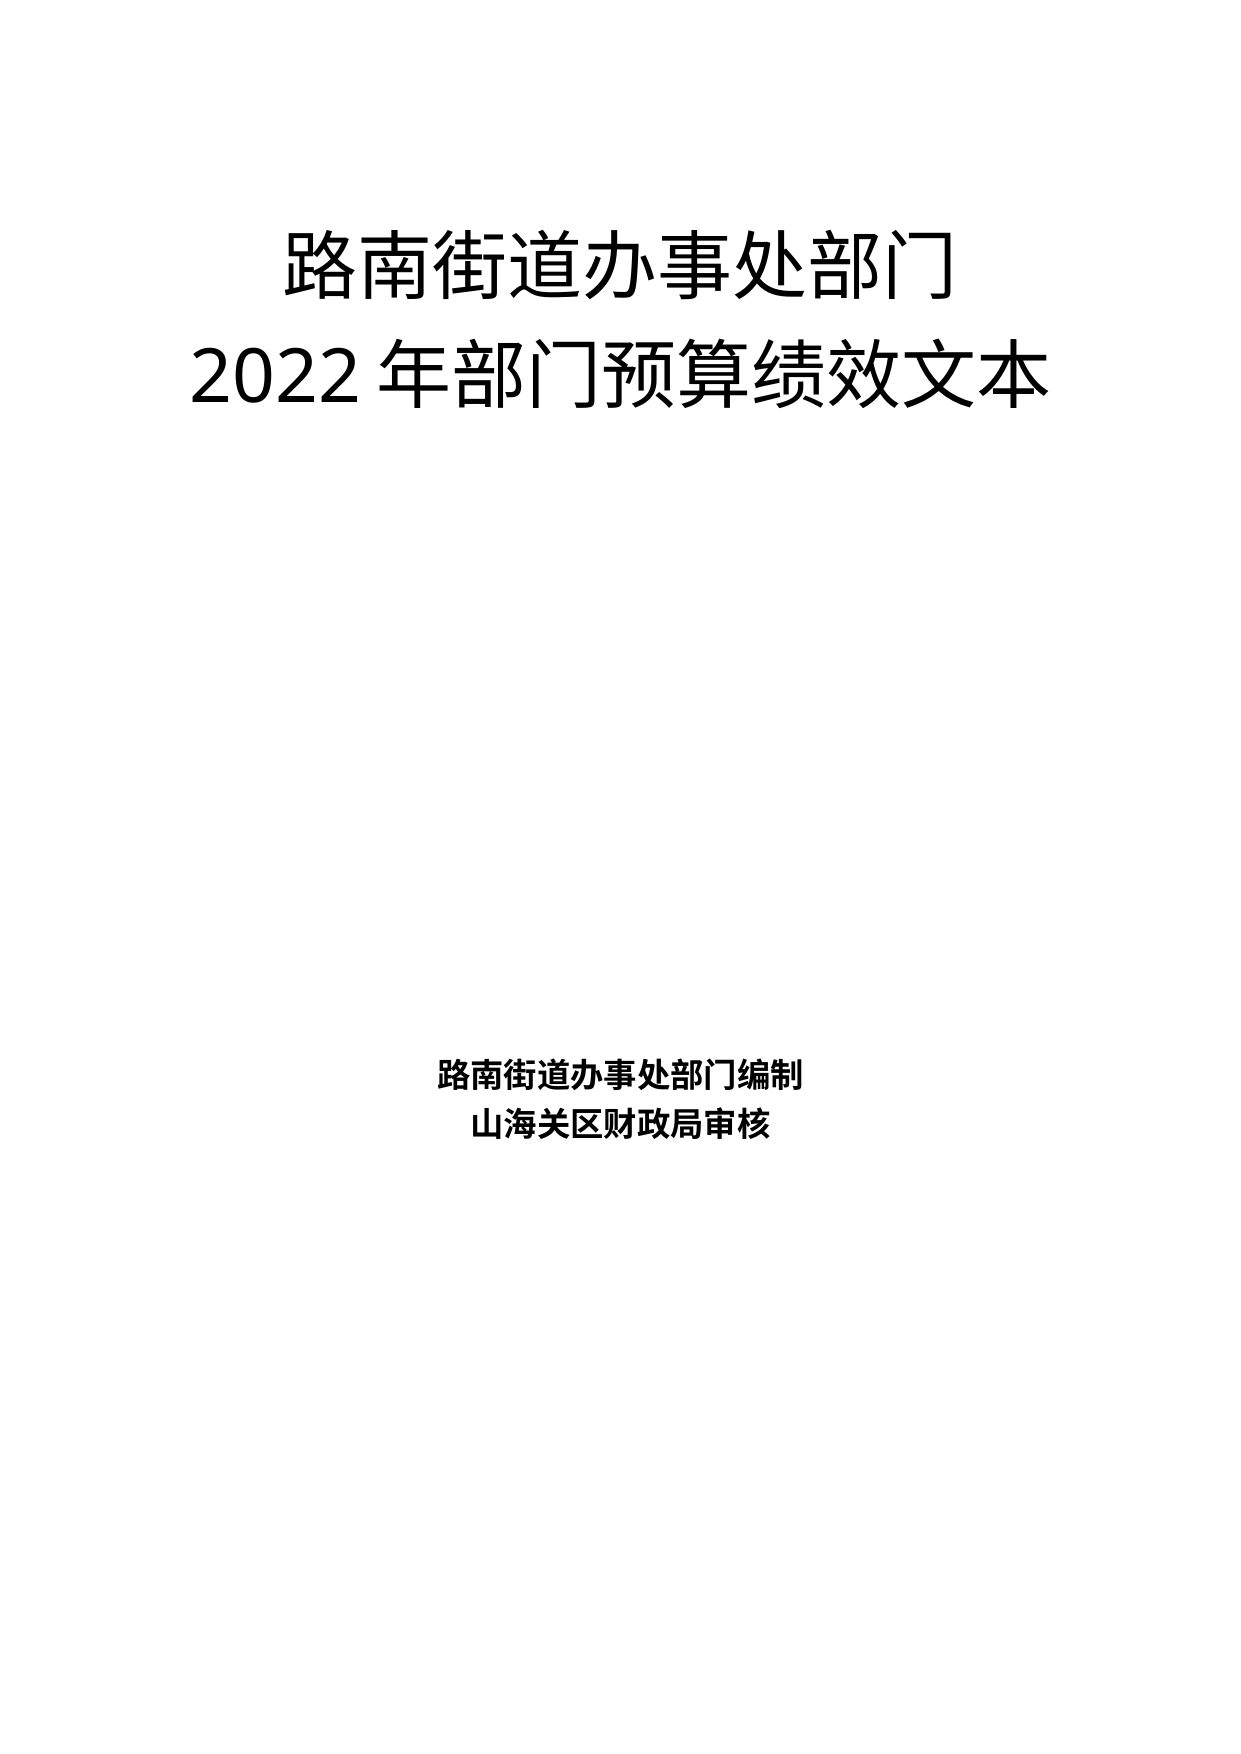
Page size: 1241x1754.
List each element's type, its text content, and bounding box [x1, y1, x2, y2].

text 路南街道办事处部门 [136, 207, 1104, 315]
text 路南街道办事处部门编制 [136, 1049, 1104, 1097]
text 2022年部门预算绩效文本 [136, 315, 1104, 424]
text 山海关区财政局审核 [136, 1097, 1104, 1146]
